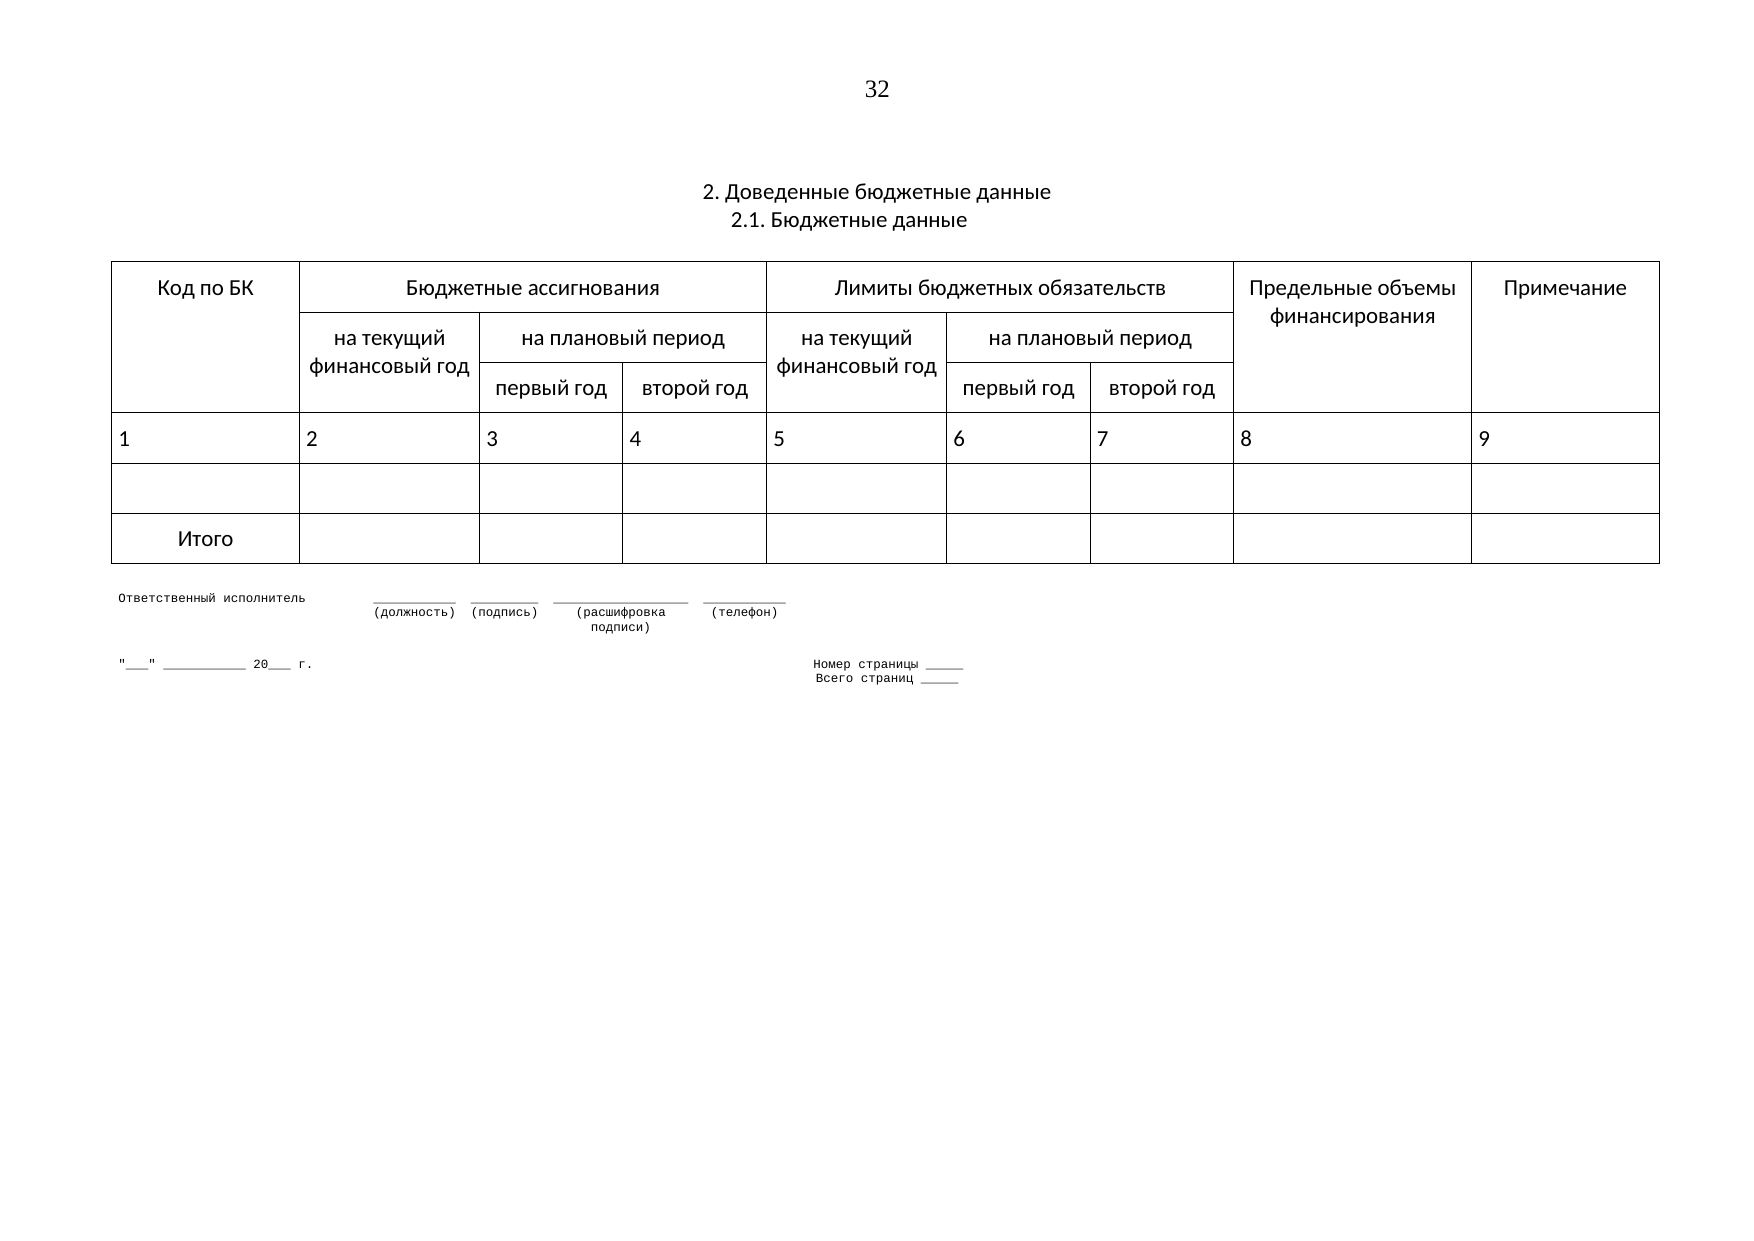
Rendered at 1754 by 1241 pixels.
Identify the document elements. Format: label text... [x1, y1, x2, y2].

table_cell 3 [480, 413, 622, 462]
table_cell [1472, 514, 1659, 563]
table_cell 7 [1091, 413, 1233, 462]
table_cell [1091, 514, 1233, 563]
table_cell [1472, 464, 1659, 513]
table_cell [112, 464, 299, 513]
table_cell [947, 464, 1090, 513]
table_cell 6 [947, 413, 1090, 462]
table_cell 5 [767, 413, 946, 462]
table_cell Итого [112, 514, 299, 563]
text 2.1. Бюджетные данные [118, 205, 1636, 233]
table_cell на плановый период [480, 313, 766, 362]
table_cell [1234, 464, 1471, 513]
text (должность) (подпись) (расшифровка (телефон) [118, 606, 1636, 621]
table_cell 8 [1234, 413, 1471, 462]
table_header Предельные объемы финансирования [1234, 262, 1471, 412]
table_header Бюджетные ассигнования [300, 262, 766, 312]
table_cell 9 [1472, 413, 1659, 462]
text Всего страниц _____ [118, 672, 1636, 687]
table_cell [300, 514, 479, 563]
table_cell второй год [623, 363, 766, 412]
table_cell на текущий финансовый год [767, 313, 946, 412]
table_cell 2 [300, 413, 479, 462]
table_cell [1091, 464, 1233, 513]
table_cell [947, 514, 1090, 563]
table_cell на плановый период [947, 313, 1233, 362]
table_cell [623, 464, 766, 513]
table_header Код по БК [112, 262, 299, 412]
table_cell [767, 514, 946, 563]
table_cell [1234, 514, 1471, 563]
table_cell [767, 464, 946, 513]
table_cell второй год [1091, 363, 1233, 412]
table_cell [480, 514, 622, 563]
table_cell 4 [623, 413, 766, 462]
table_cell первый год [947, 363, 1090, 412]
table_cell 1 [112, 413, 299, 462]
text "___" ___________ 20___ г. Номер страницы _____ [118, 658, 1636, 672]
table_cell первый год [480, 363, 622, 412]
text 2. Доведенные бюджетные данные [118, 177, 1636, 205]
table_cell [480, 464, 622, 513]
text Ответственный исполнитель ___________ _________ __________________ ___________ [118, 592, 1636, 606]
table_cell [300, 464, 479, 513]
table_cell [623, 514, 766, 563]
table_header Примечание [1472, 262, 1659, 412]
table_cell на текущий финансовый год [300, 313, 479, 412]
table_header Лимиты бюджетных обязательств [767, 262, 1233, 312]
text подписи) [118, 621, 1636, 635]
